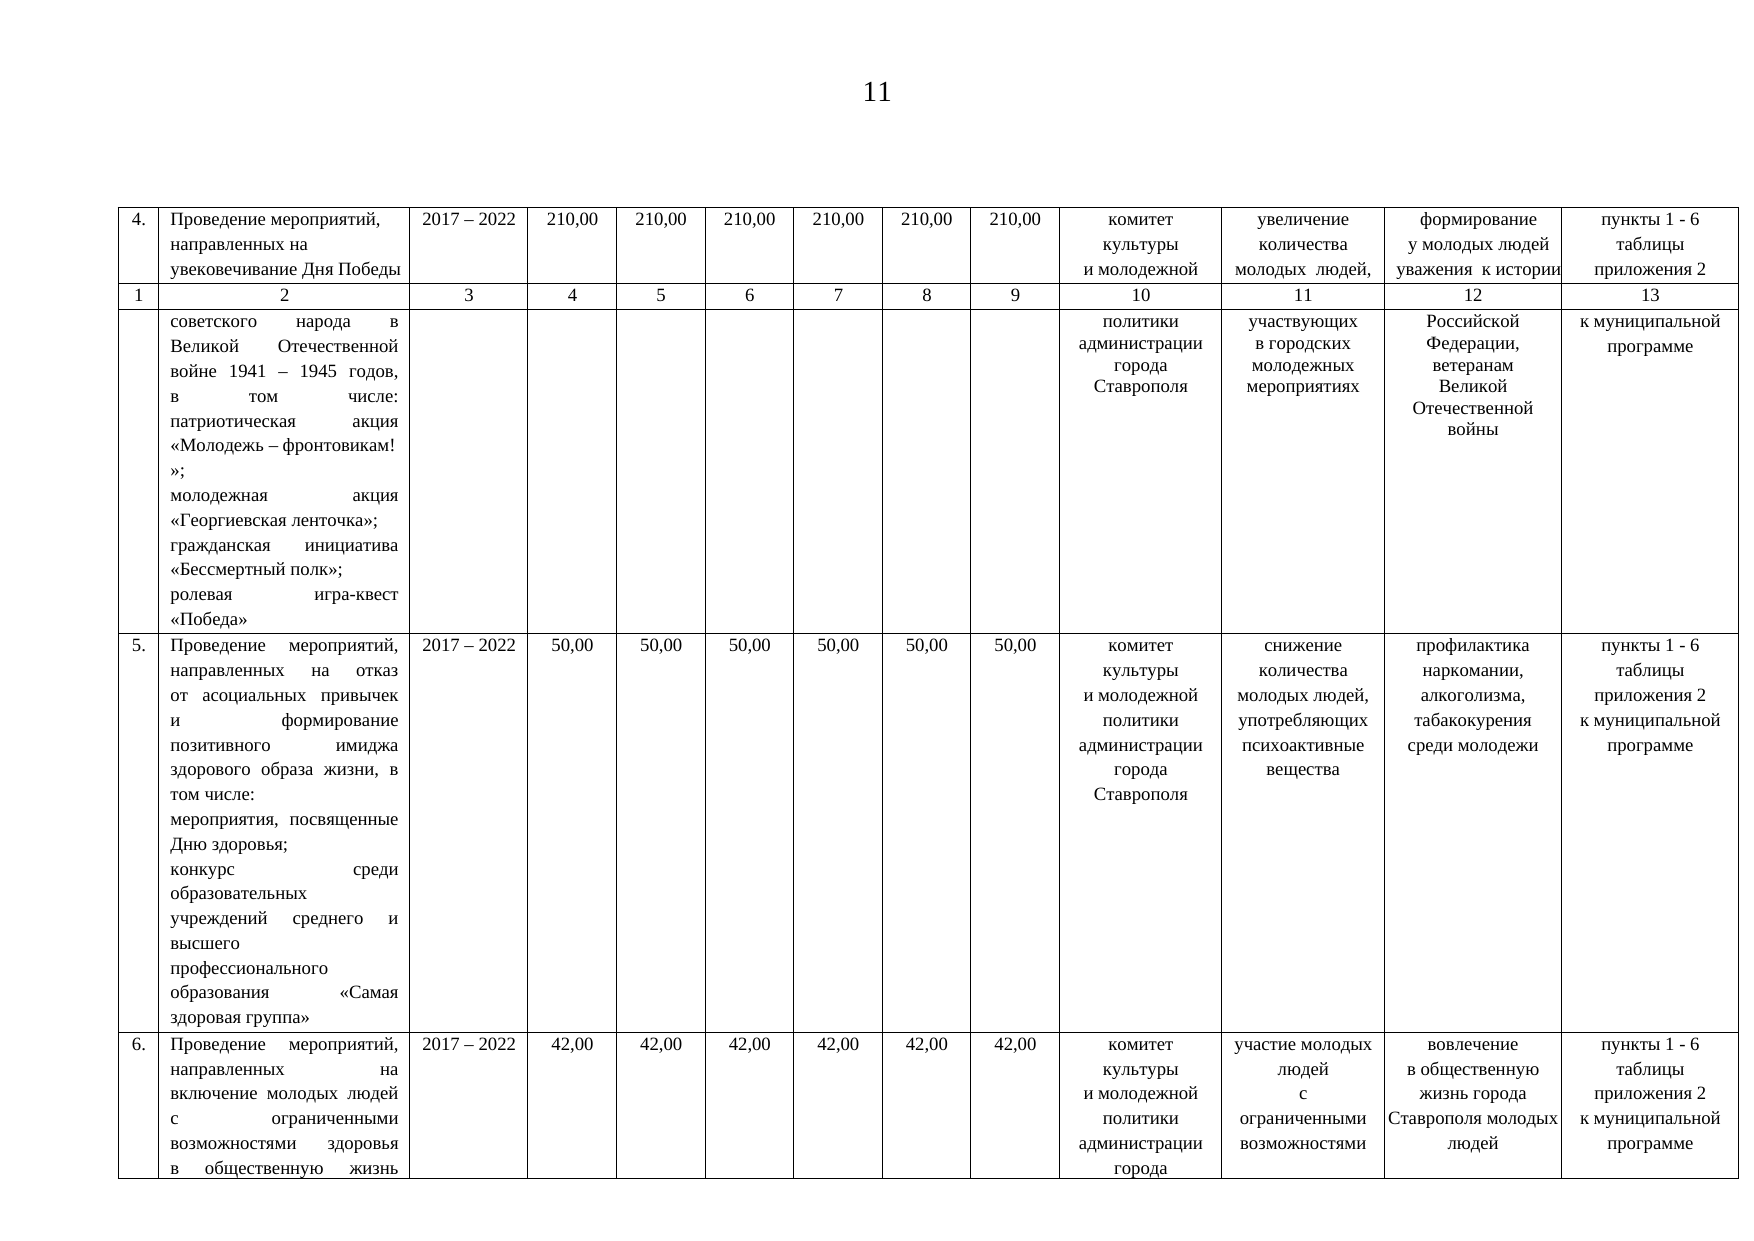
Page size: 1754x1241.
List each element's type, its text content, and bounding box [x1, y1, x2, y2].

table_cell 42,00 [528, 1033, 616, 1178]
table_cell увеличение количества молодых людей, [1222, 208, 1384, 283]
table_cell Проведение мероприятий, направленных на отказ от асоциальных привычек и формирование позитивного имиджа здорового образа жизни, в том числе: мероприятия, посвященные Дню здоровья; конкурс среди образовательных учреждений среднего и высшего профессионального образования «Самая здоровая группа» [159, 634, 409, 1032]
table_cell 2017 – 2022 [410, 208, 527, 283]
table_cell 2 [159, 284, 409, 309]
table_cell 1 [119, 284, 158, 309]
table_cell Российской Федерации, ветеранам Великой Отечественной войны [1385, 310, 1561, 633]
table_cell [883, 310, 970, 633]
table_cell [1385, 1033, 1561, 1178]
table_cell профилактика наркомании, алкоголизма, табакокурения среди молодежи [1385, 634, 1561, 1032]
table_cell 4 [528, 284, 616, 309]
table_cell 210,00 [528, 208, 616, 283]
table_cell 5. [119, 634, 158, 1032]
table_cell 7 [794, 284, 882, 309]
table_cell 50,00 [617, 634, 705, 1032]
table_cell пункты 1 - 6 таблицы приложения 2 [1562, 208, 1738, 283]
table_cell 2017 – 2022 [410, 1033, 527, 1178]
table_cell 50,00 [528, 634, 616, 1032]
table_cell формирование у молодых людей уважения к истории [1385, 208, 1561, 283]
table_cell 42,00 [706, 1033, 793, 1178]
table_cell 210,00 [706, 208, 793, 283]
table_cell 210,00 [883, 208, 970, 283]
table_cell 3 [410, 284, 527, 309]
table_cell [1060, 1033, 1221, 1178]
table_cell [617, 310, 705, 633]
table_cell 5 [617, 284, 705, 309]
table_cell комитет культуры и молодежной политики администрации города Ставрополя [1060, 634, 1221, 1032]
table_cell 210,00 [971, 208, 1059, 283]
table_cell 12 [1385, 284, 1561, 309]
table_cell политики администрации города Ставрополя [1060, 310, 1221, 633]
table_cell [794, 310, 882, 633]
table_cell 2017 – 2022 [410, 634, 527, 1032]
table_cell [706, 310, 793, 633]
table_cell к муниципальной программе [1562, 310, 1738, 633]
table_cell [1562, 1033, 1738, 1178]
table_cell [159, 1033, 409, 1178]
table_cell [528, 310, 616, 633]
table_cell 6 [706, 284, 793, 309]
table_cell снижение количества молодых людей, употребляющих психоактивные вещества [1222, 634, 1384, 1032]
table_cell 42,00 [883, 1033, 970, 1178]
table_cell [119, 310, 158, 633]
table_cell [971, 310, 1059, 633]
table_cell 10 [1060, 284, 1221, 309]
table_cell 11 [1222, 284, 1384, 309]
table_cell 210,00 [617, 208, 705, 283]
table_cell комитет культуры и молодежной [1060, 208, 1221, 283]
table_cell 4. [119, 208, 158, 283]
table_cell 210,00 [794, 208, 882, 283]
table_cell 50,00 [706, 634, 793, 1032]
table_cell 42,00 [617, 1033, 705, 1178]
table_cell 8 [883, 284, 970, 309]
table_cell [1222, 1033, 1384, 1178]
table_cell 50,00 [883, 634, 970, 1032]
table_cell [410, 310, 527, 633]
table_cell 50,00 [971, 634, 1059, 1032]
table_cell 42,00 [971, 1033, 1059, 1178]
table_cell участвующих в городских молодежных мероприятиях [1222, 310, 1384, 633]
table_cell пункты 1 - 6 таблицы приложения 2 к муниципальной программе [1562, 634, 1738, 1032]
table_cell 9 [971, 284, 1059, 309]
table_cell 6. [119, 1033, 158, 1178]
table_cell советского народа в Великой Отечественной войне 1941 – 1945 годов, в том числе: патриотическая акция «Молодежь – фронтовикам!»; молодежная акция «Георгиевская ленточка»; гражданская инициатива «Бессмертный полк»; ролевая игра-квест «Победа» [159, 310, 409, 633]
table_cell 13 [1562, 284, 1738, 309]
table_cell Проведение мероприятий, направленных на увековечивание Дня Победы [159, 208, 409, 283]
table_cell 42,00 [794, 1033, 882, 1178]
table_cell 50,00 [794, 634, 882, 1032]
